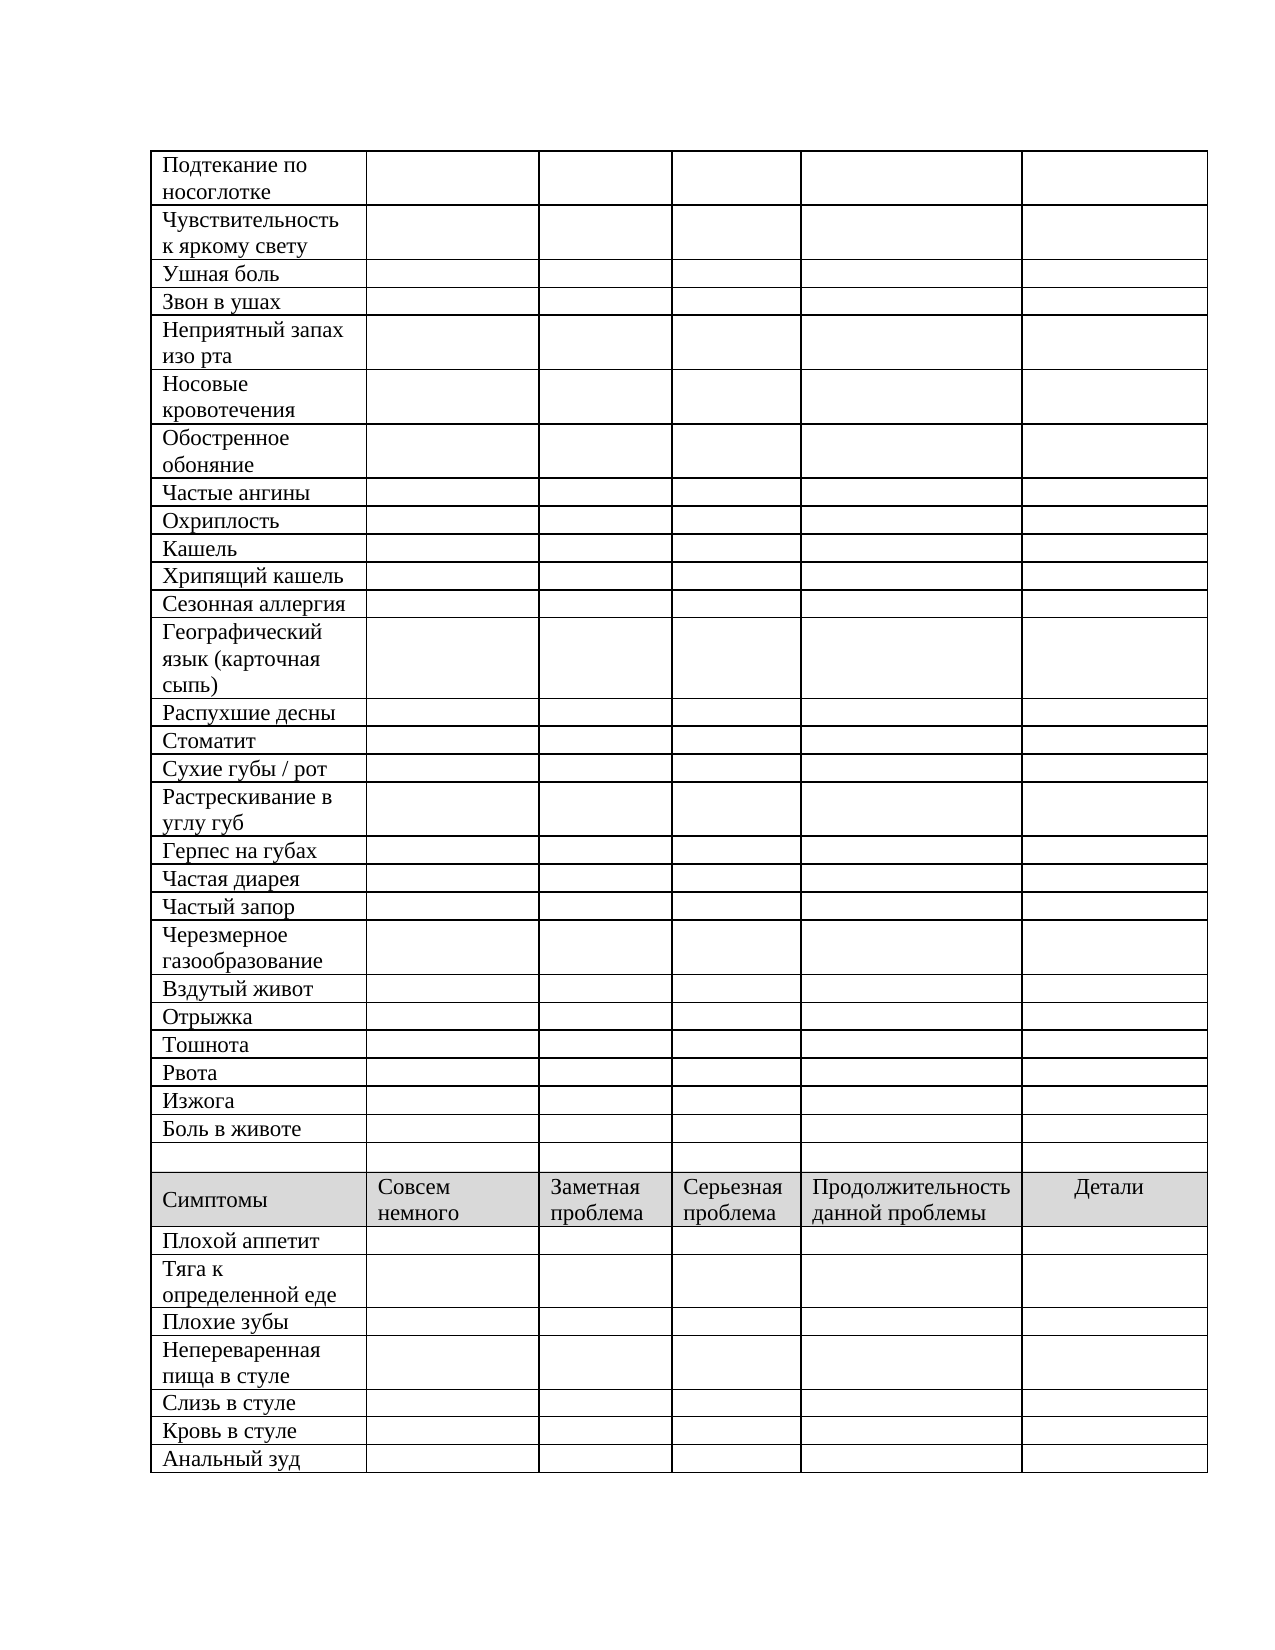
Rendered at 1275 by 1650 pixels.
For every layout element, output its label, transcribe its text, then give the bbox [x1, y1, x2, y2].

table_cell [540, 507, 671, 533]
table_cell [802, 1308, 1021, 1335]
table_cell [367, 618, 538, 697]
table_cell [367, 783, 538, 835]
table_cell [540, 1143, 671, 1171]
table_cell [367, 479, 538, 505]
table_cell [367, 1031, 538, 1057]
table_cell [673, 316, 800, 369]
table_cell [540, 1059, 671, 1085]
table_cell Распухшие десны [152, 699, 366, 725]
table_cell Непереваренная пища в стуле [152, 1336, 366, 1388]
table_cell Изжога [152, 1087, 366, 1114]
table_cell [802, 425, 1021, 477]
table_cell [802, 1227, 1021, 1253]
table_cell [1023, 1087, 1207, 1114]
table_cell [1023, 316, 1207, 369]
table_cell [673, 865, 800, 891]
table_cell Герпес на губах [152, 837, 366, 863]
table_cell [802, 1059, 1021, 1085]
table_cell [367, 921, 538, 973]
table_cell [673, 591, 800, 617]
table_cell [540, 591, 671, 617]
table_cell [1023, 727, 1207, 753]
table_cell [802, 591, 1021, 617]
table_cell [1023, 288, 1207, 314]
table_cell [367, 507, 538, 533]
table_cell [1023, 1227, 1207, 1253]
table_cell [540, 975, 671, 1001]
table_cell [1023, 591, 1207, 617]
table_cell [367, 425, 538, 477]
table_cell [540, 1390, 671, 1416]
table_cell [1023, 507, 1207, 533]
table_cell [802, 1417, 1021, 1444]
table_cell [802, 206, 1021, 258]
table_cell [802, 755, 1021, 781]
table_cell [802, 152, 1021, 204]
table_cell [367, 1059, 538, 1085]
table_cell [802, 507, 1021, 533]
table_cell Частая диарея [152, 865, 366, 891]
table_cell [540, 206, 671, 258]
table_cell [540, 1308, 671, 1335]
table_cell [673, 618, 800, 697]
table_cell [367, 563, 538, 589]
table_cell [1023, 1417, 1207, 1444]
table_cell [540, 727, 671, 753]
table_cell Частый запор [152, 893, 366, 919]
table_cell [673, 1417, 800, 1444]
table_cell [1023, 1115, 1207, 1142]
table_cell [802, 975, 1021, 1001]
table_cell [673, 1390, 800, 1416]
table_cell [673, 260, 800, 286]
table_cell Кашель [152, 535, 366, 561]
table_cell [802, 1390, 1021, 1416]
table_cell [367, 975, 538, 1001]
table_cell [1023, 975, 1207, 1001]
table_cell [1023, 370, 1207, 423]
table_cell [802, 316, 1021, 369]
table_cell [540, 370, 671, 423]
table_cell [1023, 1003, 1207, 1029]
table_cell Звон в ушах [152, 288, 366, 314]
table_cell [802, 783, 1021, 835]
table_cell [540, 563, 671, 589]
table_cell [1023, 1390, 1207, 1416]
table_cell [673, 727, 800, 753]
table_cell [1023, 921, 1207, 973]
table_cell [802, 535, 1021, 561]
table_cell Слизь в стуле [152, 1390, 366, 1416]
table_cell [802, 837, 1021, 863]
table_cell Продолжительность данной проблемы [802, 1173, 1021, 1226]
table_cell [673, 425, 800, 477]
table_cell Носовые кровотечения [152, 370, 366, 423]
table_cell [673, 921, 800, 973]
table_cell [540, 260, 671, 286]
table_cell [540, 535, 671, 561]
table_cell [1023, 1308, 1207, 1335]
table_cell Рвота [152, 1059, 366, 1085]
table_cell [1023, 260, 1207, 286]
table_cell [673, 1031, 800, 1057]
table_cell [673, 1336, 800, 1388]
table_cell [802, 865, 1021, 891]
table_cell [802, 1445, 1021, 1472]
table_cell Детали [1023, 1173, 1207, 1226]
table_cell [1023, 837, 1207, 863]
table_cell [802, 1255, 1021, 1307]
table_cell Обостренное обоняние [152, 425, 366, 477]
table_cell [1023, 1059, 1207, 1085]
table_cell [540, 893, 671, 919]
table_cell [1023, 1031, 1207, 1057]
table_cell [540, 1003, 671, 1029]
table_cell [540, 1445, 671, 1472]
table_cell [367, 1417, 538, 1444]
table_cell [540, 1417, 671, 1444]
table_cell [802, 893, 1021, 919]
table_cell [1023, 206, 1207, 258]
table_cell [1023, 425, 1207, 477]
table_cell Серьезная проблема [673, 1173, 800, 1226]
table_cell [802, 1003, 1021, 1029]
table_cell [1023, 893, 1207, 919]
table_cell [802, 727, 1021, 753]
table_cell [540, 618, 671, 697]
table_cell [152, 1143, 366, 1171]
table_cell [367, 260, 538, 286]
table_cell [802, 921, 1021, 973]
table_cell [673, 370, 800, 423]
table_cell Чувствительность к яркому свету [152, 206, 366, 258]
table_cell [802, 1336, 1021, 1388]
table_cell Отрыжка [152, 1003, 366, 1029]
table_cell [1023, 699, 1207, 725]
table_cell [802, 699, 1021, 725]
table_cell [367, 1115, 538, 1142]
table_cell [673, 1115, 800, 1142]
table_cell [367, 727, 538, 753]
table_cell Плохой аппетит [152, 1227, 366, 1253]
table_cell [540, 699, 671, 725]
table_cell [1023, 1255, 1207, 1307]
table_cell [367, 837, 538, 863]
table_cell [802, 288, 1021, 314]
table_cell [673, 975, 800, 1001]
table_cell [1023, 755, 1207, 781]
table_cell [673, 152, 800, 204]
table_cell [1023, 152, 1207, 204]
table_cell Сезонная аллергия [152, 591, 366, 617]
table_cell [367, 755, 538, 781]
table_cell [673, 1059, 800, 1085]
table_cell Частые ангины [152, 479, 366, 505]
table_cell [673, 1087, 800, 1114]
table_cell [367, 1390, 538, 1416]
table_cell [367, 1143, 538, 1171]
table_cell [367, 591, 538, 617]
table_cell Неприятный запах изо рта [152, 316, 366, 369]
table_cell Черезмерное газообразование [152, 921, 366, 973]
table_cell [673, 1143, 800, 1171]
table_cell Совсем немного [367, 1173, 538, 1226]
table_cell [540, 837, 671, 863]
table_cell [802, 1143, 1021, 1171]
table_cell [673, 1227, 800, 1253]
table_cell [367, 1255, 538, 1307]
table_cell [673, 288, 800, 314]
table_cell [540, 921, 671, 973]
table_cell [367, 893, 538, 919]
table_cell [673, 206, 800, 258]
table_cell [802, 1031, 1021, 1057]
table_cell Тошнота [152, 1031, 366, 1057]
table_cell [367, 288, 538, 314]
table_cell [1023, 783, 1207, 835]
table_cell Стоматит [152, 727, 366, 753]
table_cell [802, 1087, 1021, 1114]
table_cell [673, 1445, 800, 1472]
table_cell [673, 1308, 800, 1335]
table_cell [367, 316, 538, 369]
table_cell [802, 563, 1021, 589]
table_cell [540, 783, 671, 835]
table_cell [802, 479, 1021, 505]
table_cell [802, 260, 1021, 286]
table_cell [673, 1255, 800, 1307]
table_cell [802, 370, 1021, 423]
table_cell [1023, 1336, 1207, 1388]
table_cell [540, 865, 671, 891]
table_cell [540, 1115, 671, 1142]
table_cell [540, 425, 671, 477]
table_cell Охриплость [152, 507, 366, 533]
table_cell Анальный зуд [152, 1445, 366, 1472]
table_cell [540, 288, 671, 314]
table_cell [1023, 479, 1207, 505]
table_cell [673, 1003, 800, 1029]
table_cell [540, 479, 671, 505]
table_cell Ушная боль [152, 260, 366, 286]
table_cell [367, 370, 538, 423]
table_cell Плохие зубы [152, 1308, 366, 1335]
table_cell [1023, 618, 1207, 697]
table_cell [367, 1003, 538, 1029]
table_cell [540, 1336, 671, 1388]
table_cell [802, 1115, 1021, 1142]
table_cell [673, 535, 800, 561]
table_cell [1023, 865, 1207, 891]
table_cell [540, 1087, 671, 1114]
table_cell Вздутый живот [152, 975, 366, 1001]
table_cell [673, 755, 800, 781]
table_cell [673, 563, 800, 589]
table_cell [673, 479, 800, 505]
table_cell Растрескивание в углу губ [152, 783, 366, 835]
table_cell Боль в животе [152, 1115, 366, 1142]
table_cell [367, 1308, 538, 1335]
table_cell [1023, 563, 1207, 589]
table_cell Кровь в стуле [152, 1417, 366, 1444]
table_cell [673, 783, 800, 835]
table_cell [673, 837, 800, 863]
table_cell [367, 535, 538, 561]
table_cell Тяга к определенной еде [152, 1255, 366, 1307]
table_cell [540, 755, 671, 781]
table_cell [1023, 535, 1207, 561]
table_cell [540, 152, 671, 204]
table_cell [367, 206, 538, 258]
table_cell [367, 152, 538, 204]
table_cell [802, 618, 1021, 697]
table_cell [367, 699, 538, 725]
table_cell [540, 1255, 671, 1307]
table_cell [540, 316, 671, 369]
table_cell [540, 1031, 671, 1057]
table_cell Сухие губы / рот [152, 755, 366, 781]
table_cell Географический язык (карточная сыпь) [152, 618, 366, 697]
table_cell Подтекание по носоглотке [152, 152, 366, 204]
table_cell [673, 893, 800, 919]
table_cell [367, 1445, 538, 1472]
table_cell [673, 699, 800, 725]
table_cell [367, 1087, 538, 1114]
table_cell [1023, 1445, 1207, 1472]
table_cell [367, 1227, 538, 1253]
table_cell Заметная проблема [540, 1173, 671, 1226]
table_cell Хрипящий кашель [152, 563, 366, 589]
table_cell [367, 865, 538, 891]
table_cell [367, 1336, 538, 1388]
table_cell [1023, 1143, 1207, 1171]
table_cell [673, 507, 800, 533]
table_cell Симптомы [152, 1173, 366, 1226]
table_cell [540, 1227, 671, 1253]
